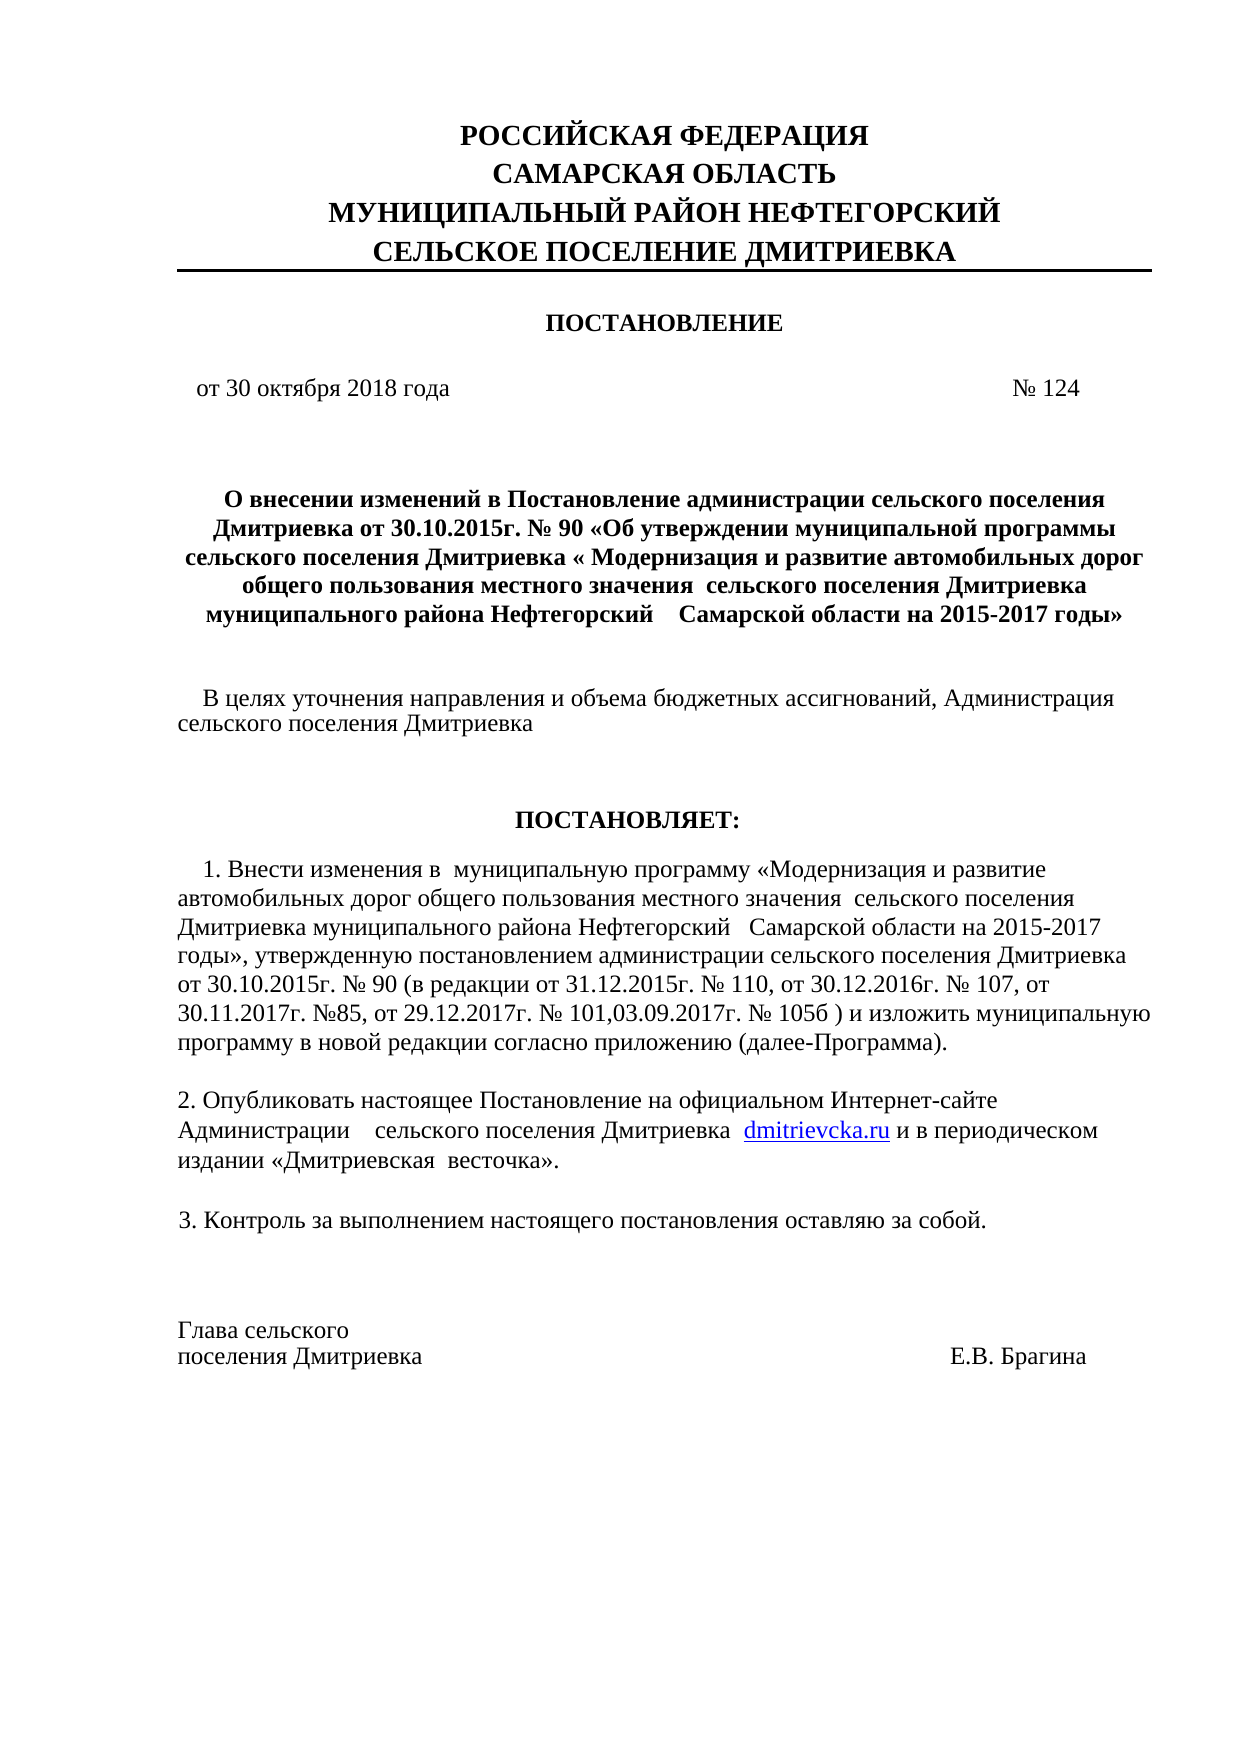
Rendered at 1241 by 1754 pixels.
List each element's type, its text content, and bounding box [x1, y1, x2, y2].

text 1. Внести изменения в муниципальную программу «Модернизация и развитие автомобильных дорог общего пользования местного значения сельского поселения Дмитриевка муниципального района Нефтегорский Самарской области на 2015-2017 годы», утвержденную постановлением администрации сельского поселения Дмитриевка от 30.10.2015г. № 90 (в редакции от 31.12.2015г. № 110, от 30.12.2016г. № 107, от 30.11.2017г. №85, от 29.12.2017г. № 101,03.09.2017г. № 105б ) и изложить муниципальную программу в новой редакции согласно приложению (далее-Программа). [177, 854, 1152, 1056]
text от 30 октября 2018 года № 124 [177, 373, 1152, 402]
text ПОСТАНОВЛЯЕТ: [177, 808, 1152, 833]
text О внесении изменений в Постановление администрации сельского поселения Дмитриевка от 30.10.2015г. № 90 «Об утверждении муниципальной программы сельского поселения Дмитриевка « Модернизация и развитие автомобильных дорог общего пользования местного значения сельского поселения Дмитриевка муниципального района Нефтегорский Самарской области на 2015-2017 годы» [177, 484, 1152, 628]
text МУНИЦИПАЛЬНЫЙ РАЙОН НЕФТЕГОРСКИЙ [177, 195, 1152, 229]
text В целях уточнения направления и объема бюджетных ассигнований, Администрация сельского поселения Дмитриевка [177, 686, 1152, 737]
text 2. Опубликовать настоящее Постановление на официальном Интернет-сайте Администрации сельского поселения Дмитриевка dmitrievcka.ru и в периодическом издании «Дмитриевская весточка». [177, 1084, 1152, 1174]
text САМАРСКАЯ ОБЛАСТЬ [177, 157, 1152, 190]
text поселения Дмитриевка Е.В. Брагина [177, 1343, 1152, 1369]
text Глава сельского [177, 1318, 1152, 1343]
text ПОСТАНОВЛЕНИЕ [177, 308, 1152, 336]
text РОССИЙСКАЯ ФЕДЕРАЦИЯ [177, 118, 1152, 152]
text СЕЛЬСКОЕ ПОСЕЛЕНИЕ ДМИТРИЕВКА [177, 234, 1152, 269]
text 3. Контроль за выполнением настоящего постановления оставляю за собой. [103, 1204, 1152, 1234]
